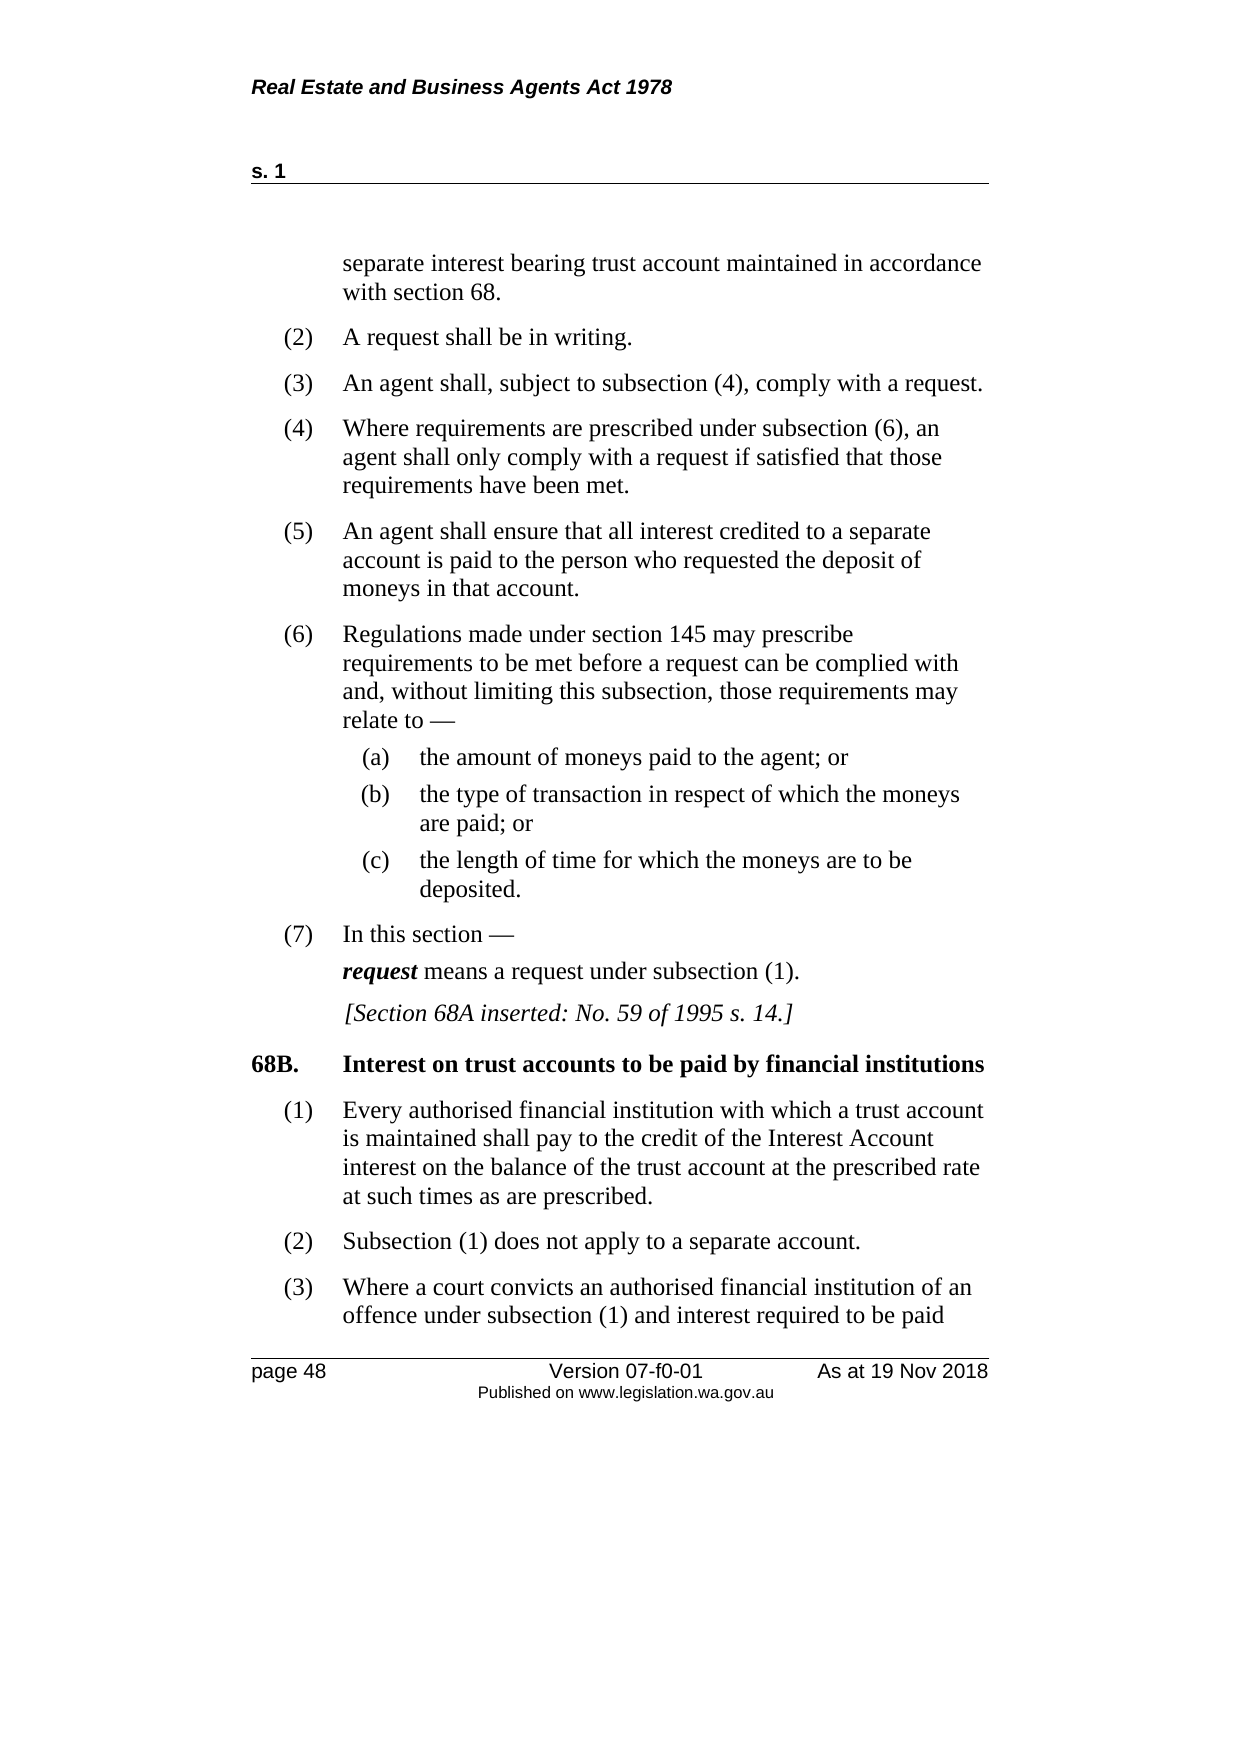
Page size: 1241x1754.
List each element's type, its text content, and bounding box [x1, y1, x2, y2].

text (3) An agent shall, subject to subsection (4), comply with a request. [251, 368, 989, 396]
text (4) Where requirements are prescribed under subsection (6), an agent shall only comply with a request if satisfied that those requirements have been met. [251, 413, 989, 499]
text (b) the type of transaction in respect of which the moneys are paid; or [251, 779, 989, 837]
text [251, 248, 989, 306]
text (5) An agent shall ensure that all interest credited to a separate account is paid to the person who requested the deposit of moneys in that account. [251, 516, 989, 602]
subtitle 68B. Interest on trust accounts to be paid by financial institutions [251, 1049, 989, 1078]
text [251, 1272, 989, 1329]
text (a) the amount of moneys paid to the agent; or [251, 742, 989, 771]
text (7) In this section — [251, 919, 989, 948]
text [Section 68A inserted: No. 59 of 1995 s. 14.] [251, 998, 989, 1026]
text (2) A request shall be in writing. [251, 322, 989, 351]
text (6) Regulations made under section 145 may prescribe requirements to be met before a request can be complied with and, without limiting this subsection, those requirements may relate to — [251, 619, 989, 734]
text (c) the length of time for which the moneys are to be deposited. [251, 845, 989, 903]
text request means a request under subsection (1). [251, 956, 989, 985]
text (2) Subsection (1) does not apply to a separate account. [251, 1226, 989, 1255]
text (1) Every authorised financial institution with which a trust account is maintained shall pay to the credit of the Interest Account interest on the balance of the trust account at the prescribed rate at such times as are prescribed. [251, 1095, 989, 1210]
